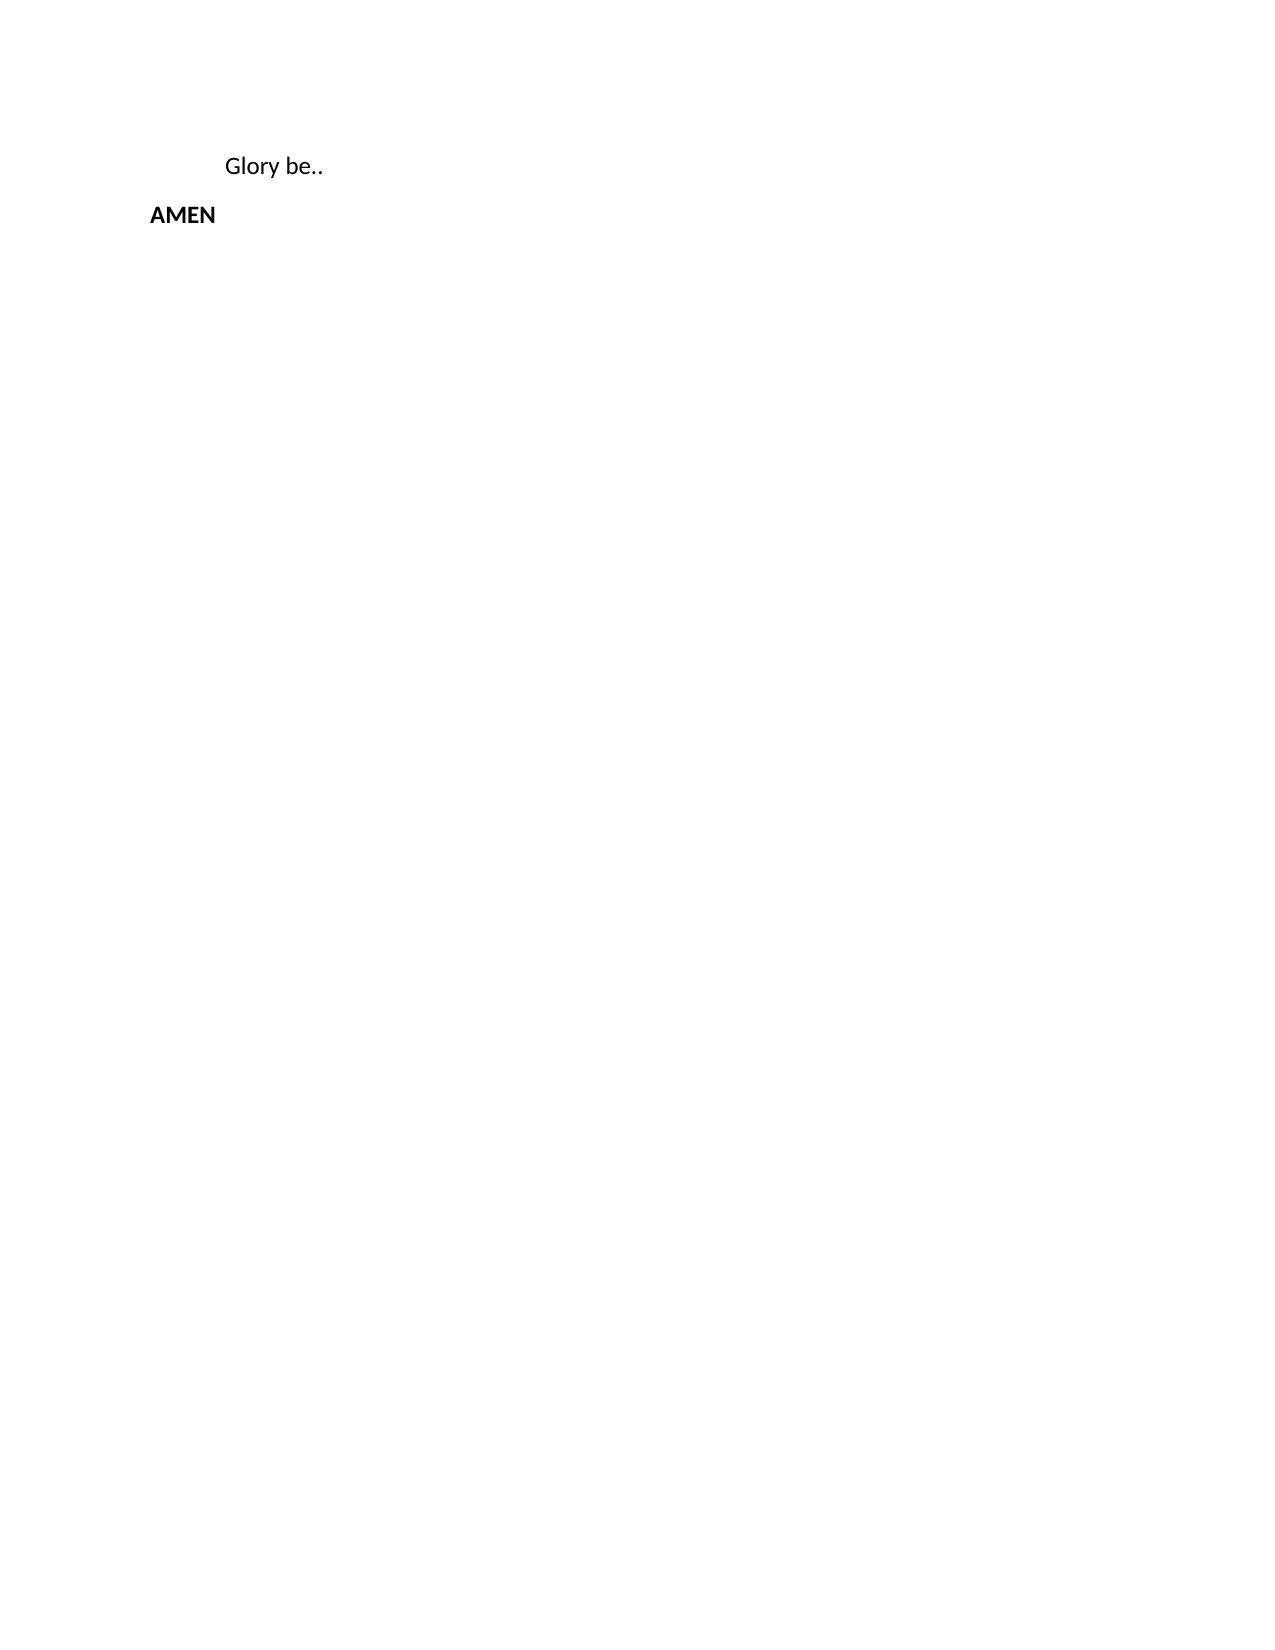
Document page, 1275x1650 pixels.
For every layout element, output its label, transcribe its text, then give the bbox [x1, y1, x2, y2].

text Glory be.. [150, 150, 1125, 181]
text AMEN [150, 199, 1125, 230]
